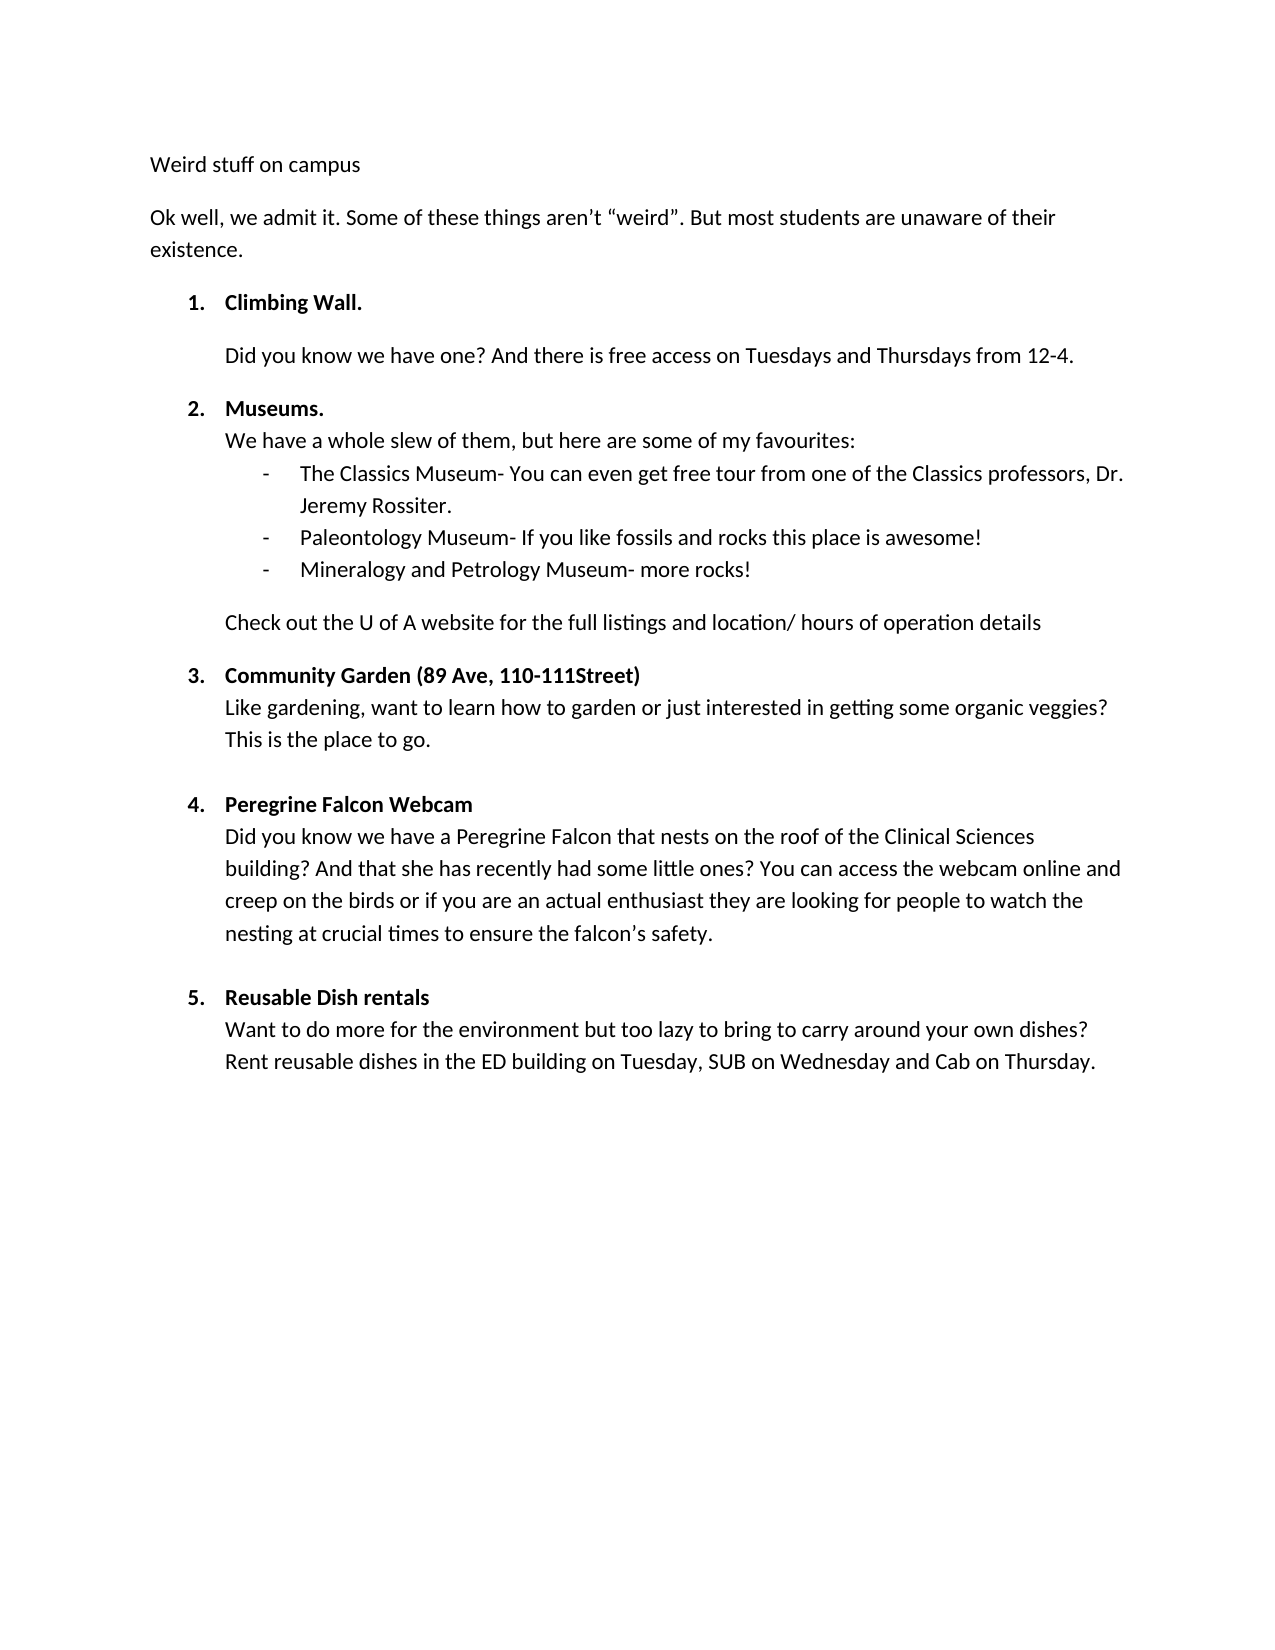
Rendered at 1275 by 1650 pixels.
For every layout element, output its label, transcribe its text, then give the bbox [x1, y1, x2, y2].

list Peregrine Falcon Webcam [187, 790, 1125, 818]
list Paleontology Museum- If you like fossils and rocks this place is awesome! [262, 523, 1125, 551]
list We have a whole slew of them, but here are some of my favourites: [225, 426, 1125, 454]
list Climbing Wall. [187, 288, 1125, 316]
text Weird stuff on campus [150, 150, 1125, 178]
list The Classics Museum- You can even get free tour from one of the Classics professors, Dr. Jeremy Rossiter. [262, 459, 1125, 519]
list Reusable Dish rentals [187, 983, 1125, 1011]
text Did you know we have one? And there is free access on Tuesdays and Thursdays from 12-4. [225, 341, 1125, 369]
text Ok well, we admit it. Some of these things aren’t “weird”. But most students are unaware of their existence. [150, 203, 1125, 263]
list Did you know we have a Peregrine Falcon that nests on the roof of the Clinical Sciences building? And that she has recently had some little ones? You can access the webcam online and creep on the birds or if you are an actual enthusiast they are looking for people to watch the nesting at crucial times to ensure the falcon’s safety. [225, 822, 1125, 947]
list Museums. [187, 394, 1125, 422]
list Community Garden (89 Ave, 110-111Street) [187, 661, 1125, 689]
list Like gardening, want to learn how to garden or just interested in getting some organic veggies? This is the place to go. [225, 693, 1125, 754]
text Check out the U of A website for the full listings and location/ hours of operation details [150, 608, 1125, 636]
list Mineralogy and Petrology Museum- more rocks! [262, 555, 1125, 583]
list Want to do more for the environment but too lazy to bring to carry around your own dishes? Rent reusable dishes in the ED building on Tuesday, SUB on Wednesday and Cab on Thursday. [225, 1015, 1125, 1076]
